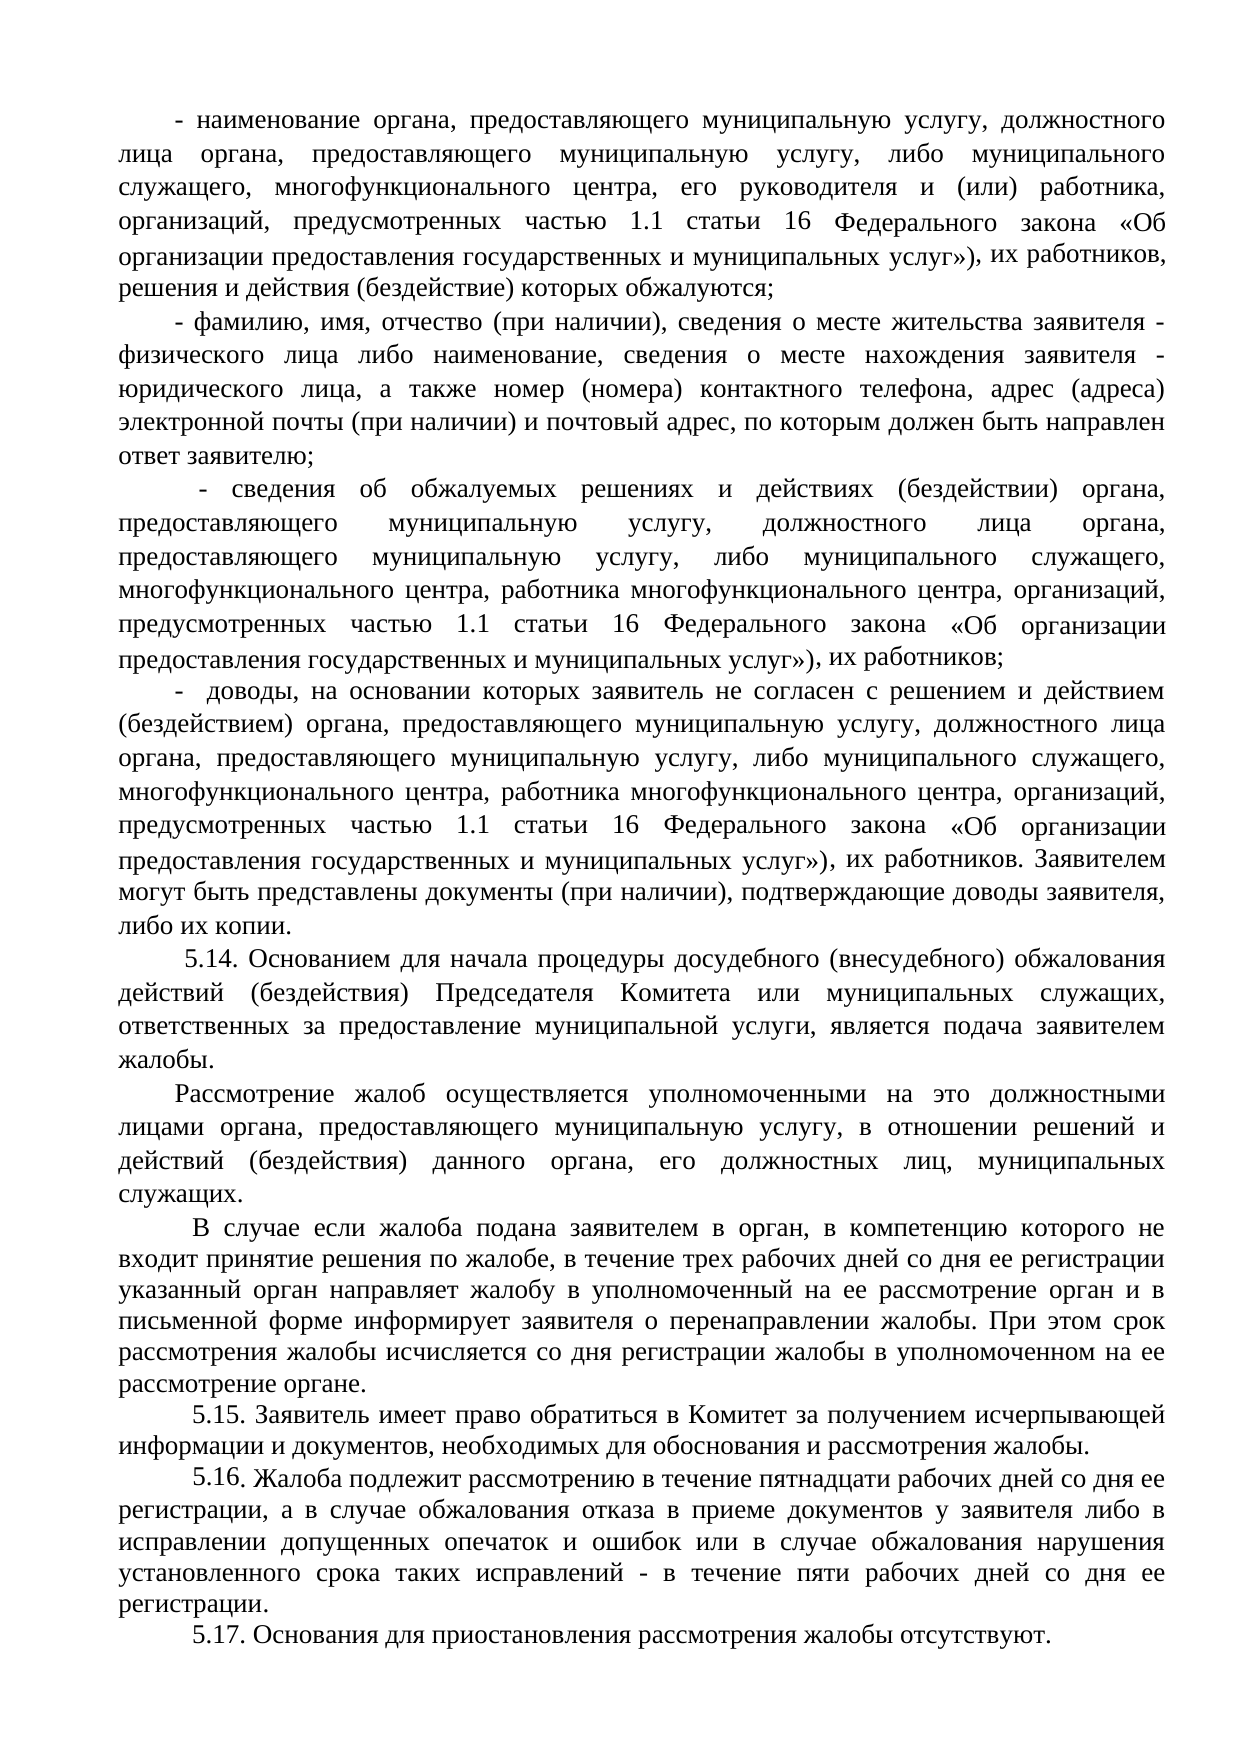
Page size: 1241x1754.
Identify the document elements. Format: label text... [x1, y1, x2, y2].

text 5.14. Основанием для начала процедуры досудебного (внесудебного) обжалования действий (бездействия) Председателя Комитета или муниципальных служащих, ответственных за предоставление муниципальной услуги, является подача заявителем жалобы. [118, 942, 1167, 1077]
text - доводы, на основании которых заявитель не согласен с решением и действием (бездействием) органа, предоставляющего муниципальную услугу, должностного лица органа, предоставляющего муниципальную услугу, либо муниципального служащего, многофункционального центра, работника многофункционального центра, организаций, предусмотренных частью 1.1 статьи 16 Федерального закона «Об организации предоставления государственных и муниципальных услуг»), их работников. Заявителем могут быть представлены документы (при наличии), подтверждающие доводы заявителя, либо их копии. [118, 674, 1167, 942]
text В случае если жалоба подана заявителем в орган, в компетенцию которого не входит принятие решения по жалобе, в течение трех рабочих дней со дня ее регистрации указанный орган направляет жалобу в уполномоченный на ее рассмотрение орган и в письменной форме информирует заявителя о перенаправлении жалобы. При этом срок рассмотрения жалобы исчисляется со дня регистрации жалобы в уполномоченном на ее рассмотрение органе. [118, 1211, 1167, 1398]
text 5.16. Жалоба подлежит рассмотрению в течение пятнадцати рабочих дней со дня ее регистрации, а в случае обжалования отказа в приеме документов у заявителя либо в исправлении допущенных опечаток и ошибок или в случае обжалования нарушения установленного срока таких исправлений - в течение пяти рабочих дней со дня ее регистрации. [118, 1460, 1167, 1618]
text - сведения об обжалуемых решениях и действиях (бездействии) органа, предоставляющего муниципальную услугу, должностного лица органа, предоставляющего муниципальную услугу, либо муниципального служащего, многофункционального центра, работника многофункционального центра, организаций, предусмотренных частью 1.1 статьи 16 Федерального закона «Об организации предоставления государственных и муниципальных услуг»), их работников; [118, 473, 1167, 674]
text Рассмотрение жалоб осуществляется уполномоченными на это должностными лицами органа, предоставляющего муниципальную услугу, в отношении решений и действий (бездействия) данного органа, его должностных лиц, муниципальных служащих. [118, 1077, 1167, 1211]
text 5.17. Основания для приостановления рассмотрения жалобы отсутствуют. [118, 1618, 1167, 1649]
text - наименование органа, предоставляющего муниципальную услугу, должностного лица органа, предоставляющего муниципальную услугу, либо муниципального служащего, многофункционального центра, его руководителя и (или) работника, организаций, предусмотренных частью 1.1 статьи 16 Федерального закона «Об организации предоставления государственных и муниципальных услуг»), их работников, решения и действия (бездействие) которых обжалуются; [118, 103, 1167, 305]
text - фамилию, имя, отчество (при наличии), сведения о месте жительства заявителя - физического лица либо наименование, сведения о месте нахождения заявителя - юридического лица, а также номер (номера) контактного телефона, адрес (адреса) электронной почты (при наличии) и почтовый адрес, по которым должен быть направлен ответ заявителю; [118, 305, 1167, 472]
text 5.15. Заявитель имеет право обратиться в Комитет за получением исчерпывающей информации и документов, необходимых для обоснования и рассмотрения жалобы. [118, 1398, 1167, 1460]
